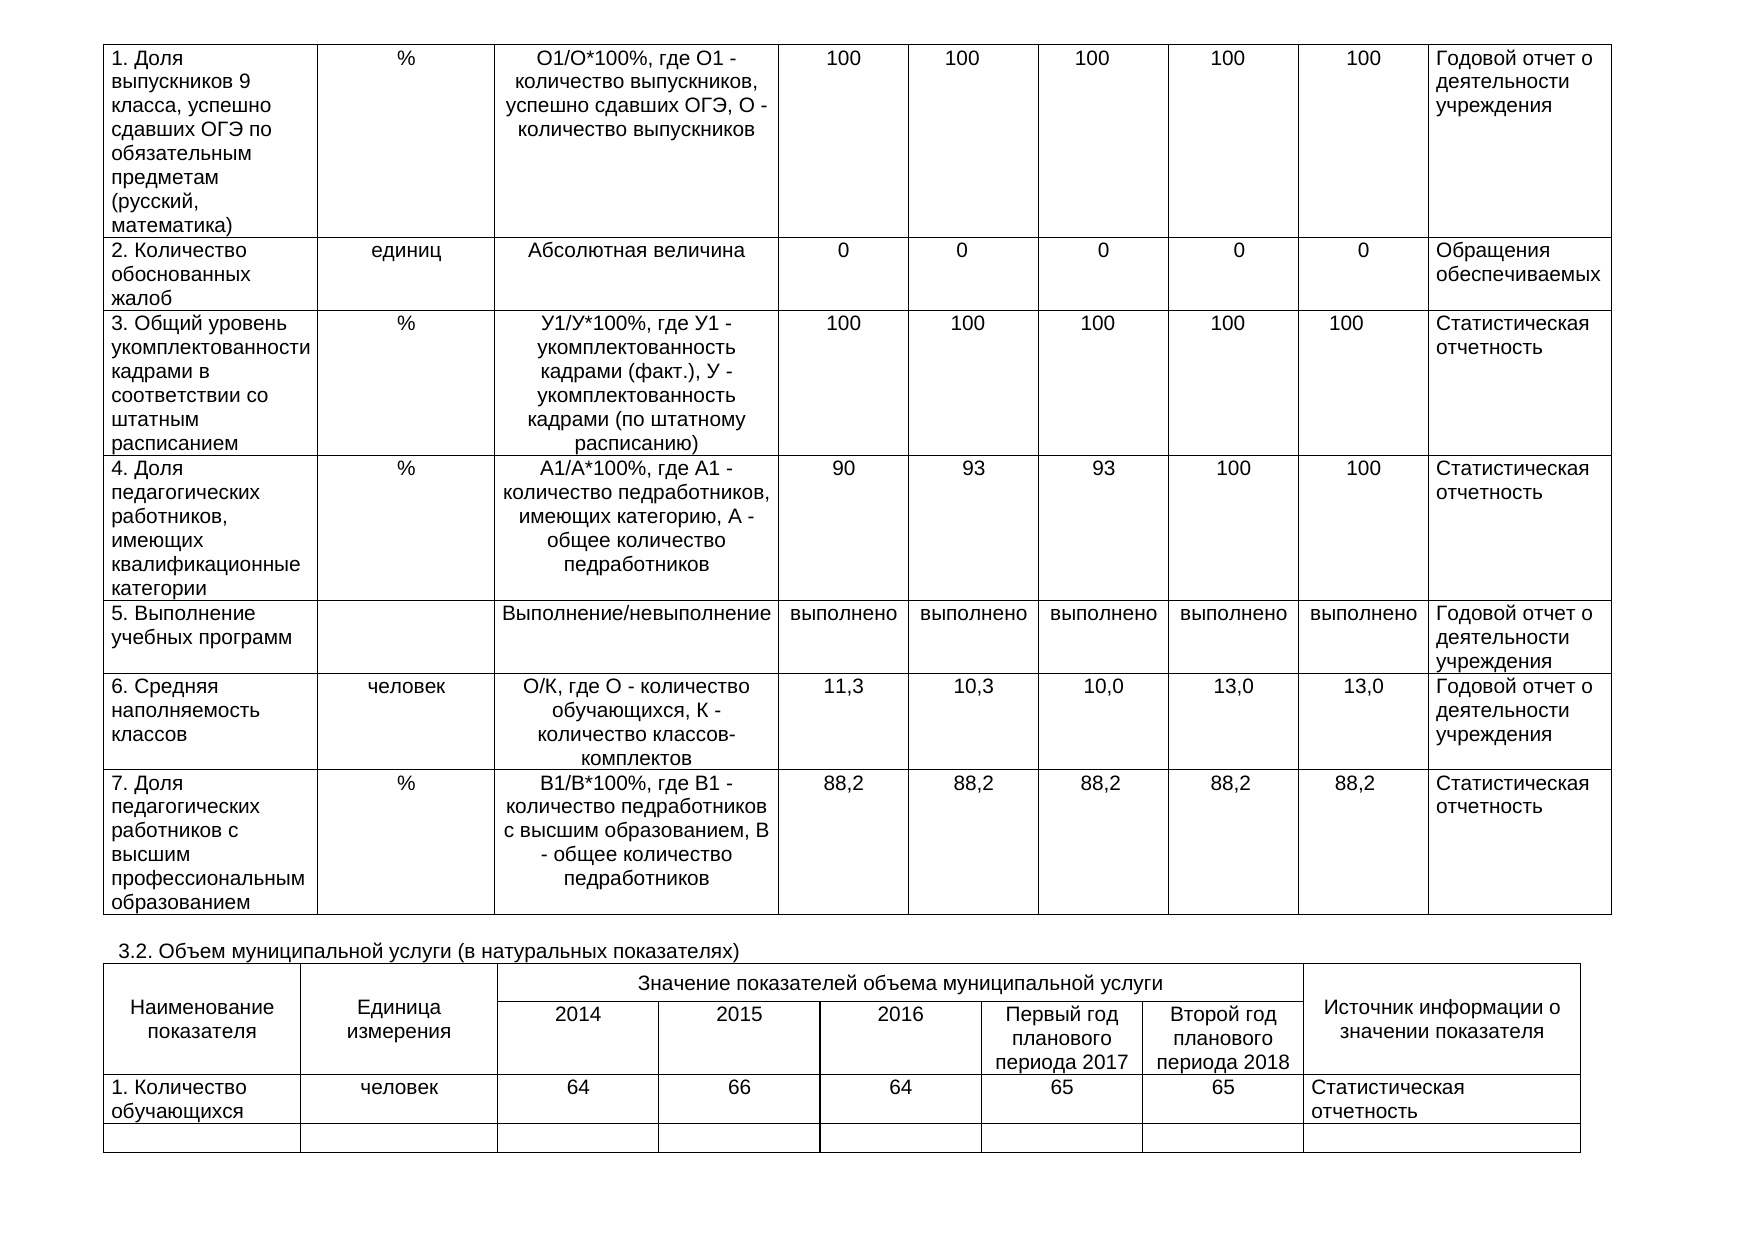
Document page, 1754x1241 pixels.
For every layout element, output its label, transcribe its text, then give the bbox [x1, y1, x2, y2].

table_cell 0 [1169, 238, 1298, 310]
table_cell 2014 [498, 1002, 658, 1073]
table_cell [104, 1124, 300, 1152]
table_cell 1. Количество обучающихся [104, 1075, 300, 1122]
table_cell 100 [1039, 311, 1168, 455]
table_cell 1. Доля выпускников 9 класса, успешно сдавших ОГЭ по обязательным предметам (русский, математика) [104, 45, 317, 237]
table_cell Годовой отчет о деятельности учреждения [1429, 601, 1611, 672]
table_cell % [318, 770, 494, 914]
table_cell 10,0 [1039, 674, 1168, 769]
table_cell О1/О*100%, где О1 - количество выпускников, успешно сдавших ОГЭ, О - количество выпускников [495, 45, 778, 237]
table_cell 13,0 [1299, 674, 1428, 769]
table_cell выполнено [779, 601, 908, 672]
table_cell % [318, 45, 494, 237]
table_cell человек [301, 1075, 497, 1122]
table_cell 100 [1299, 456, 1428, 599]
table_cell % [318, 311, 494, 455]
table_cell 100 [779, 311, 908, 455]
table_cell [1143, 1124, 1303, 1152]
table_header Наименование показателя [104, 964, 300, 1073]
table_header Источник информации о значении показателя [1304, 964, 1580, 1073]
table_cell [318, 601, 494, 672]
table_cell 100 [1169, 311, 1298, 455]
table_cell 100 [1299, 311, 1428, 455]
table_cell У1/У*100%, где У1 - укомплектованность кадрами (факт.), У - укомплектованность кадрами (по штатному расписанию) [495, 311, 778, 455]
table_cell выполнено [1299, 601, 1428, 672]
table_cell [659, 1124, 819, 1152]
table_cell 93 [1039, 456, 1168, 599]
table_header Значение показателей объема муниципальной услуги [498, 964, 1303, 1001]
table_cell 2. Количество обоснованных жалоб [104, 238, 317, 310]
table_cell 7. Доля педагогических работников с высшим профессиональным образованием [104, 770, 317, 914]
table_cell 0 [779, 238, 908, 310]
text 3.2. Объем муниципальной услуги (в натуральных показателях) [118, 939, 1636, 963]
table_cell 65 [1143, 1075, 1303, 1122]
table_cell 64 [498, 1075, 658, 1122]
table_cell Статистическая отчетность [1429, 770, 1611, 914]
table_cell А1/А*100%, где А1 - количество педработников, имеющих категорию, А - общее количество педработников [495, 456, 778, 599]
table_cell [982, 1124, 1142, 1152]
table_cell выполнено [909, 601, 1038, 672]
table_cell 88,2 [909, 770, 1038, 914]
table_cell единиц [318, 238, 494, 310]
table_cell 100 [1169, 45, 1298, 237]
table_cell Статистическая отчетность [1429, 311, 1611, 455]
table_cell Выполнение/невыполнение [495, 601, 778, 672]
table_cell Годовой отчет о деятельности учреждения [1429, 45, 1611, 237]
table_cell 100 [909, 311, 1038, 455]
table_cell Статистическая отчетность [1304, 1075, 1580, 1122]
table_cell 100 [1299, 45, 1428, 237]
table_cell 6. Средняя наполняемость классов [104, 674, 317, 769]
table_cell 90 [779, 456, 908, 599]
table_cell выполнено [1039, 601, 1168, 672]
table_cell 65 [982, 1075, 1142, 1122]
table_header Единица измерения [301, 964, 497, 1073]
table_cell 2015 [659, 1002, 819, 1073]
table_cell 11,3 [779, 674, 908, 769]
table_cell Второй год планового периода 2018 [1143, 1002, 1303, 1073]
table_cell Обращения обеспечиваемых [1429, 238, 1611, 310]
table_cell Абсолютная величина [495, 238, 778, 310]
table_cell [1304, 1124, 1580, 1152]
table_cell 4. Доля педагогических работников, имеющих квалификационные категории [104, 456, 317, 599]
table_cell 100 [909, 45, 1038, 237]
table_cell Годовой отчет о деятельности учреждения [1429, 674, 1611, 769]
table_cell 2016 [821, 1002, 981, 1073]
table_cell выполнено [1169, 601, 1298, 672]
table_cell 66 [659, 1075, 819, 1122]
table_cell человек [318, 674, 494, 769]
table_cell 93 [909, 456, 1038, 599]
table_cell 88,2 [779, 770, 908, 914]
table_cell 10,3 [909, 674, 1038, 769]
table_cell [301, 1124, 497, 1152]
table_cell О/К, где О - количество обучающихся, К - количество классов-комплектов [495, 674, 778, 769]
table_cell В1/В*100%, где В1 - количество педработников с высшим образованием, В - общее количество педработников [495, 770, 778, 914]
table_cell 64 [821, 1075, 981, 1122]
table_cell 100 [1169, 456, 1298, 599]
table_cell 3. Общий уровень укомплектованности кадрами в соответствии со штатным расписанием [104, 311, 317, 455]
table_cell Статистическая отчетность [1429, 456, 1611, 599]
table_cell 0 [909, 238, 1038, 310]
table_cell [498, 1124, 658, 1152]
table_cell [821, 1124, 981, 1152]
table_cell 88,2 [1039, 770, 1168, 914]
table_cell 100 [779, 45, 908, 237]
table_cell 100 [1039, 45, 1168, 237]
table_cell 88,2 [1169, 770, 1298, 914]
table_cell 13,0 [1169, 674, 1298, 769]
table_cell % [318, 456, 494, 599]
table_cell 0 [1039, 238, 1168, 310]
table_cell 5. Выполнение учебных программ [104, 601, 317, 672]
table_cell 0 [1299, 238, 1428, 310]
table_cell Первый год планового периода 2017 [982, 1002, 1142, 1073]
table_cell 88,2 [1299, 770, 1428, 914]
